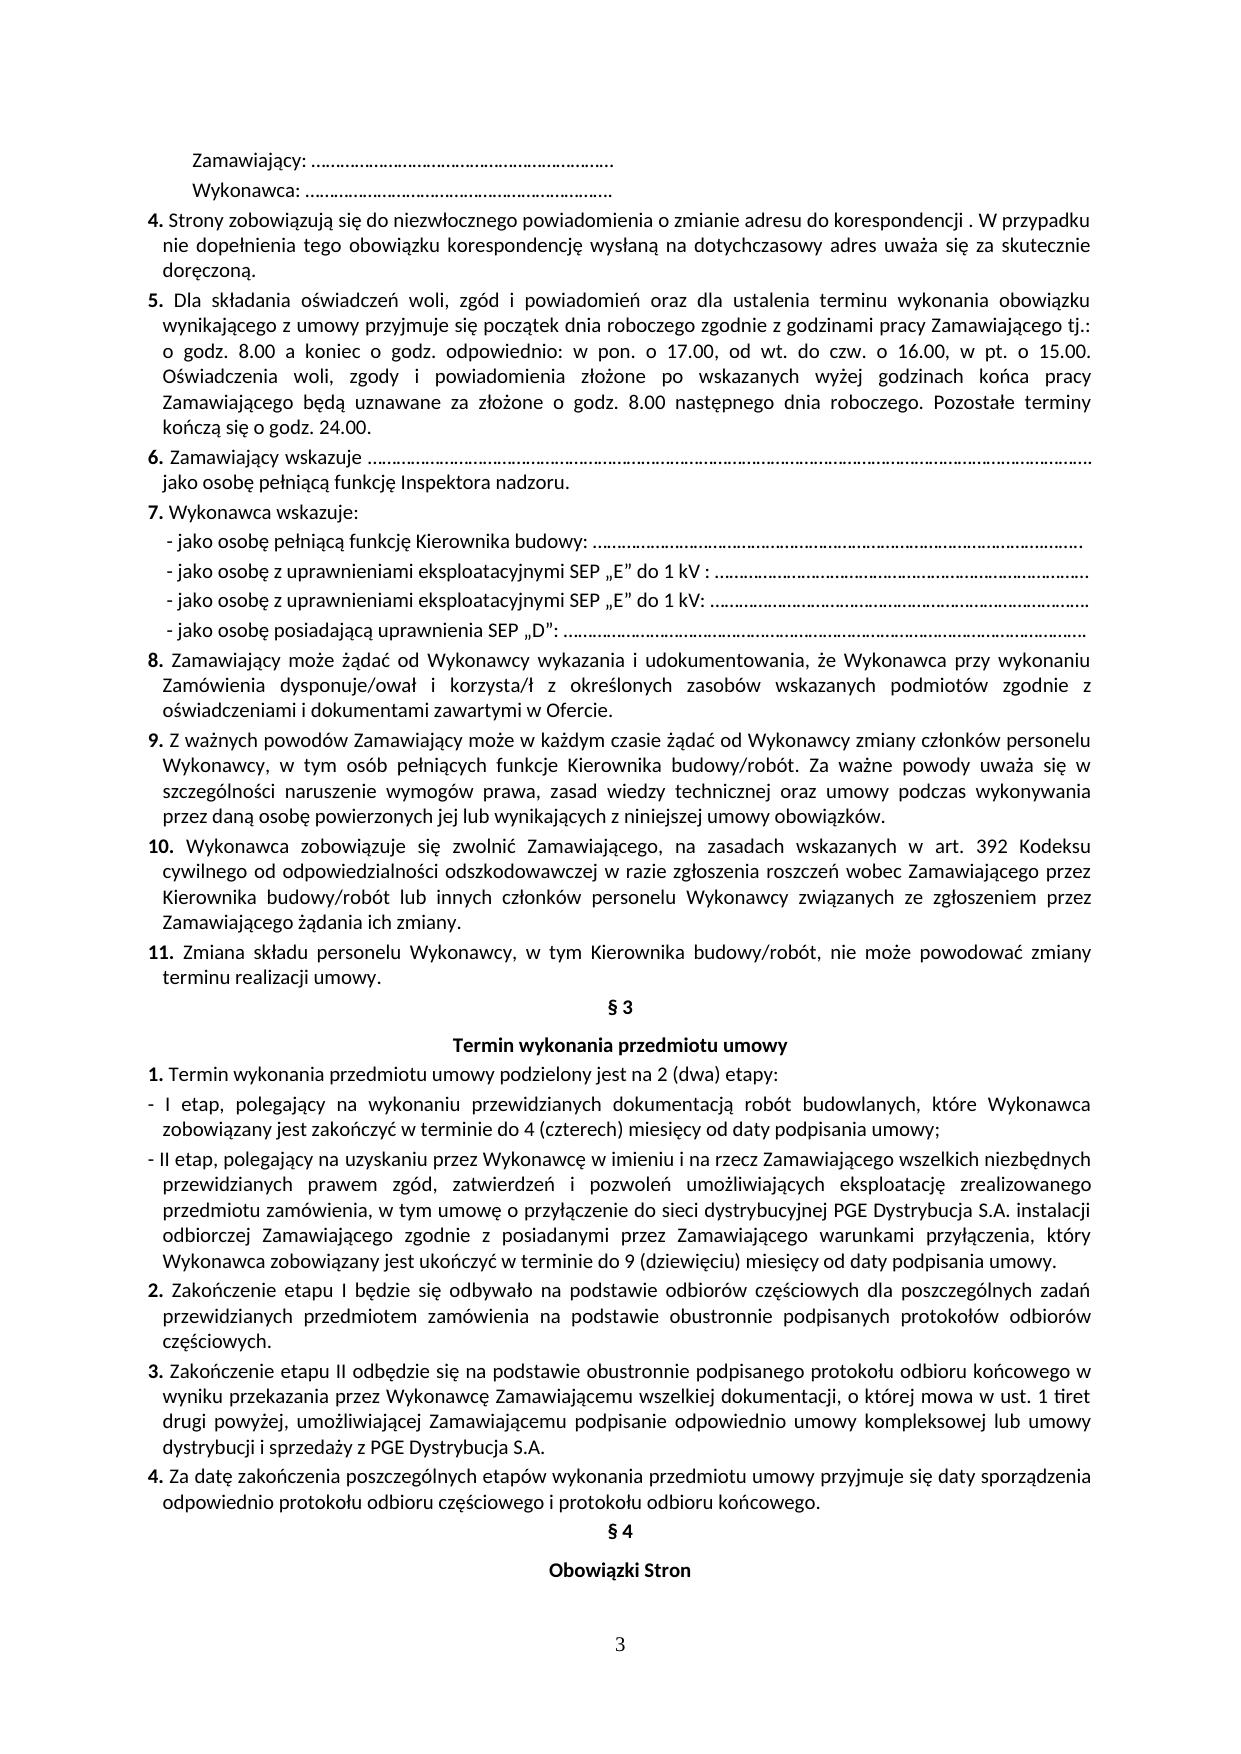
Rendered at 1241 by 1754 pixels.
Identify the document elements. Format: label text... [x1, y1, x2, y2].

text Obowiązki Stron [148, 1557, 1093, 1582]
text Termin wykonania przedmiotu umowy [148, 1032, 1093, 1057]
text 10. Wykonawca zobowiązuje się zwolnić Zamawiającego, na zasadach wskazanych w art. 392 Kodeksu cywilnego od odpowiedzialności odszkodowawczej w razie zgłoszenia roszczeń wobec Zamawiającego przez Kierownika budowy/robót lub innych członków personelu Wykonawcy związanych ze zgłoszeniem przez Zamawiającego żądania ich zmiany. [148, 833, 1093, 935]
text 6. Zamawiający wskazuje ……………………………………………………………………………………………………………………………………. jako osobę pełniącą funkcję Inspektora nadzoru. [148, 444, 1093, 495]
text 9. Z ważnych powodów Zamawiający może w każdym czasie żądać od Wykonawcy zmiany członków personelu Wykonawcy, w tym osób pełniących funkcje Kierownika budowy/robót. Za ważne powody uważa się w szczególności naruszenie wymogów prawa, zasad wiedzy technicznej oraz umowy podczas wykonywania przez daną osobę powierzonych jej lub wynikających z niniejszej umowy obowiązków. [148, 727, 1093, 829]
text 3. Zakończenie etapu II odbędzie się na podstawie obustronnie podpisanego protokołu odbioru końcowego w wyniku przekazania przez Wykonawcę Zamawiającemu wszelkiej dokumentacji, o której mowa w ust. 1 tiret drugi powyżej, umożliwiającej Zamawiającemu podpisanie odpowiednio umowy kompleksowej lub umowy dystrybucji i sprzedaży z PGE Dystrybucja S.A. [148, 1358, 1093, 1459]
text 7. Wykonawca wskazuje: [148, 499, 1093, 524]
text 2. Zakończenie etapu I będzie się odbywało na podstawie odbiorów częściowych dla poszczególnych zadań przewidzianych przedmiotem zamówienia na podstawie obustronnie podpisanych protokołów odbiorów częściowych. [148, 1277, 1093, 1354]
text 8. Zamawiający może żądać od Wykonawcy wykazania i udokumentowania, że Wykonawca przy wykonaniu Zamówienia dysponuje/ował i korzysta/ł z określonych zasobów wskazanych podmiotów zgodnie z oświadczeniami i dokumentami zawartymi w Ofercie. [148, 647, 1093, 723]
text Zamawiający: ……………………………………………………… [162, 148, 1093, 173]
text § 3 [148, 994, 1093, 1019]
text 4. Strony zobowiązują się do niezwłocznego powiadomienia o zmianie adresu do korespondencji . W przypadku nie dopełnienia tego obowiązku korespondencję wysłaną na dotychczasowy adres uważa się za skutecznie doręczoną. [148, 207, 1093, 283]
text - jako osobę z uprawnieniami eksploatacyjnymi SEP „E” do 1 kV: ……………………………………………………………………. [148, 588, 1093, 613]
text - I etap, polegający na wykonaniu przewidzianych dokumentacją robót budowlanych, które Wykonawca zobowiązany jest zakończyć w terminie do 4 (czterech) miesięcy od daty podpisania umowy; [148, 1091, 1093, 1142]
text 11. Zmiana składu personelu Wykonawcy, w tym Kierownika budowy/robót, nie może powodować zmiany terminu realizacji umowy. [148, 939, 1093, 990]
text - jako osobę z uprawnieniami eksploatacyjnymi SEP „E” do 1 kV : …………………………………………………………………… [148, 558, 1093, 583]
text - II etap, polegający na uzyskaniu przez Wykonawcę w imieniu i na rzecz Zamawiającego wszelkich niezbędnych przewidzianych prawem zgód, zatwierdzeń i pozwoleń umożliwiających eksploatację zrealizowanego przedmiotu zamówienia, w tym umowę o przyłączenie do sieci dystrybucyjnej PGE Dystrybucja S.A. instalacji odbiorczej Zamawiającego zgodnie z posiadanymi przez Zamawiającego warunkami przyłączenia, który Wykonawca zobowiązany jest ukończyć w terminie do 9 (dziewięciu) miesięcy od daty podpisania umowy. [148, 1146, 1093, 1273]
text 1. Termin wykonania przedmiotu umowy podzielony jest na 2 (dwa) etapy: [148, 1062, 1093, 1087]
text Wykonawca: ………………………………………………………. [162, 177, 1093, 203]
text - jako osobę posiadającą uprawnienia SEP „D”: ………………………………………………………………………………………………. [148, 617, 1093, 643]
text 5. Dla składania oświadczeń woli, zgód i powiadomień oraz dla ustalenia terminu wykonania obowiązku wynikającego z umowy przyjmuje się początek dnia roboczego zgodnie z godzinami pracy Zamawiającego tj.: o godz. 8.00 a koniec o godz. odpowiednio: w pon. o 17.00, od wt. do czw. o 16.00, w pt. o 15.00. Oświadczenia woli, zgody i powiadomienia złożone po wskazanych wyżej godzinach końca pracy Zamawiającego będą uznawane za złożone o godz. 8.00 następnego dnia roboczego. Pozostałe terminy kończą się o godz. 24.00. [148, 287, 1093, 440]
text - jako osobę pełniącą funkcję Kierownika budowy: ………………………………………………………………………………….…….. [148, 528, 1093, 554]
text 4. Za datę zakończenia poszczególnych etapów wykonania przedmiotu umowy przyjmuje się daty sporządzenia odpowiednio protokołu odbioru częściowego i protokołu odbioru końcowego. [148, 1464, 1093, 1514]
text § 4 [148, 1519, 1093, 1544]
